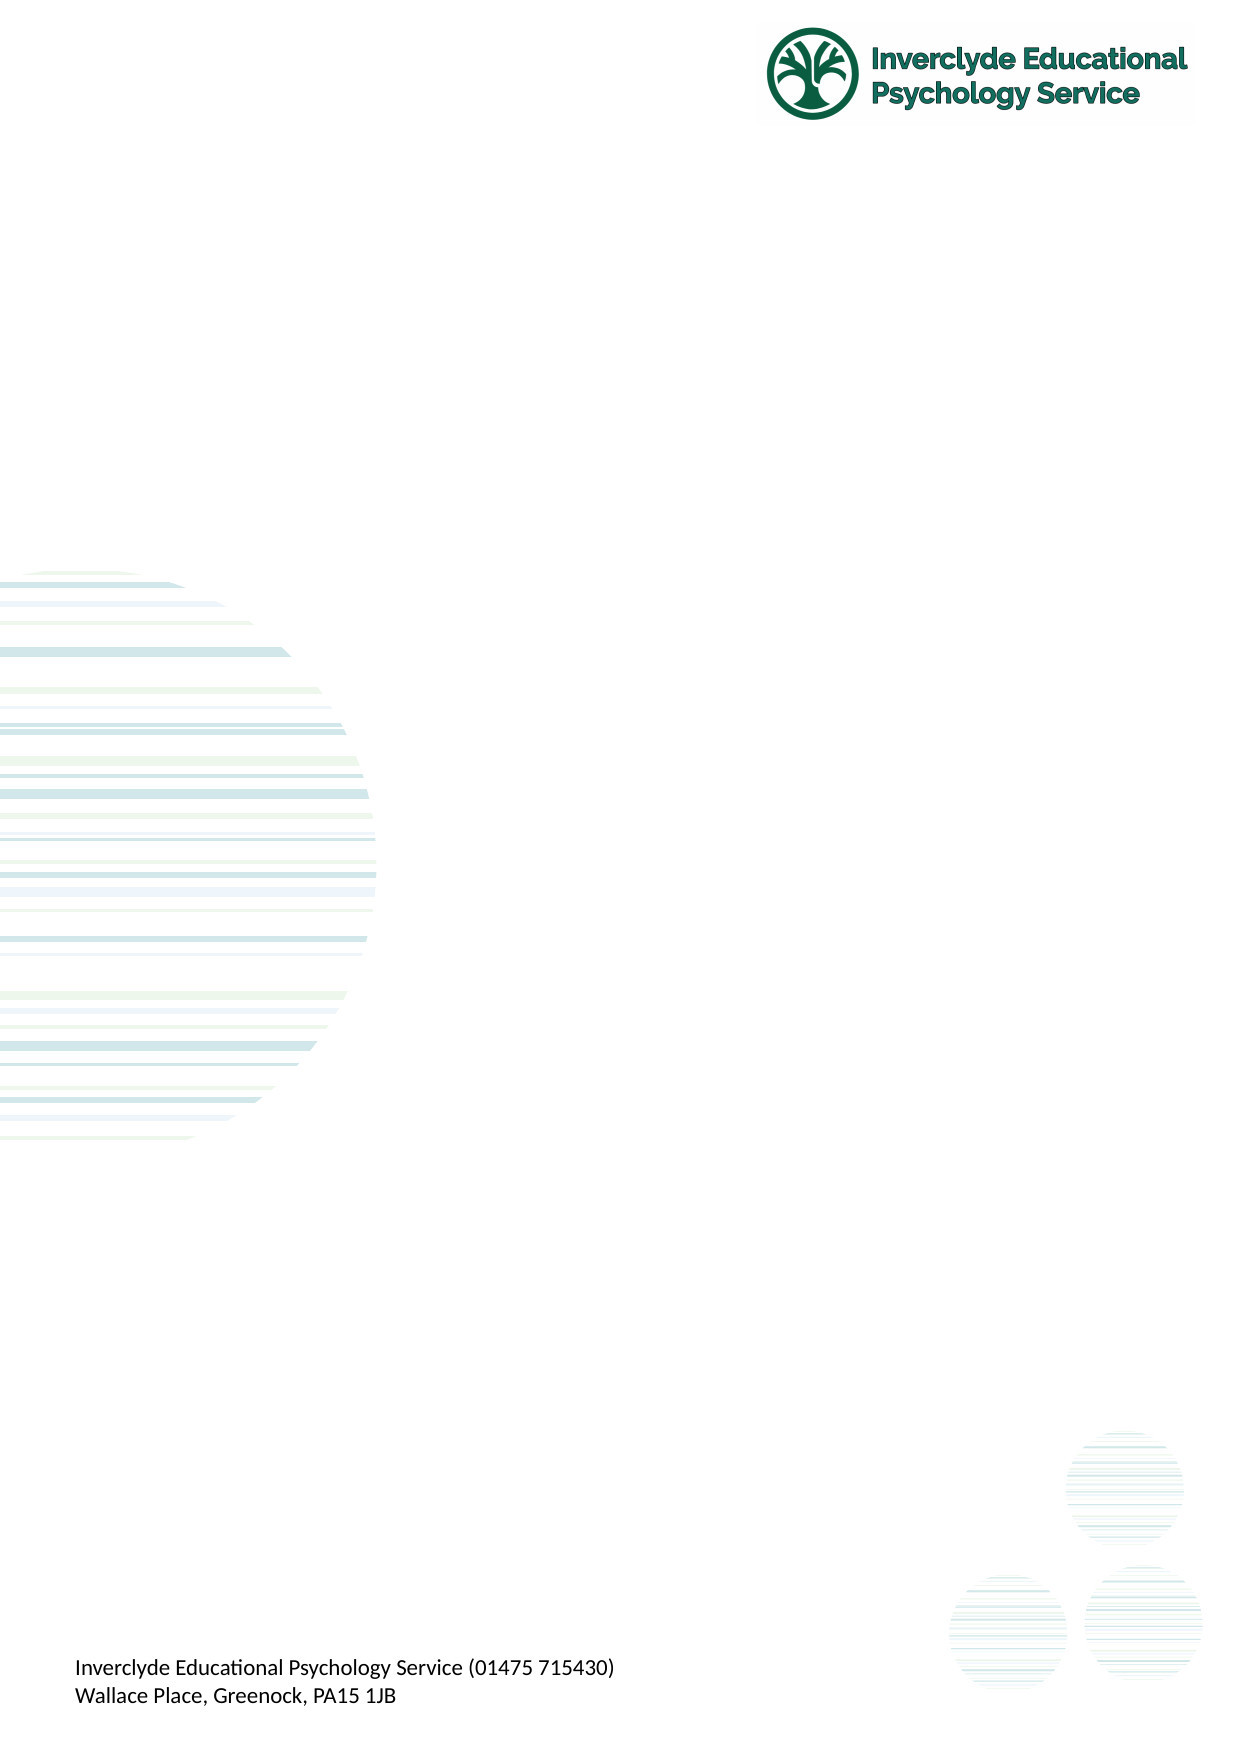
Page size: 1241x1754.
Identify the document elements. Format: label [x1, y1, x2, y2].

picture [756, 23, 1196, 126]
